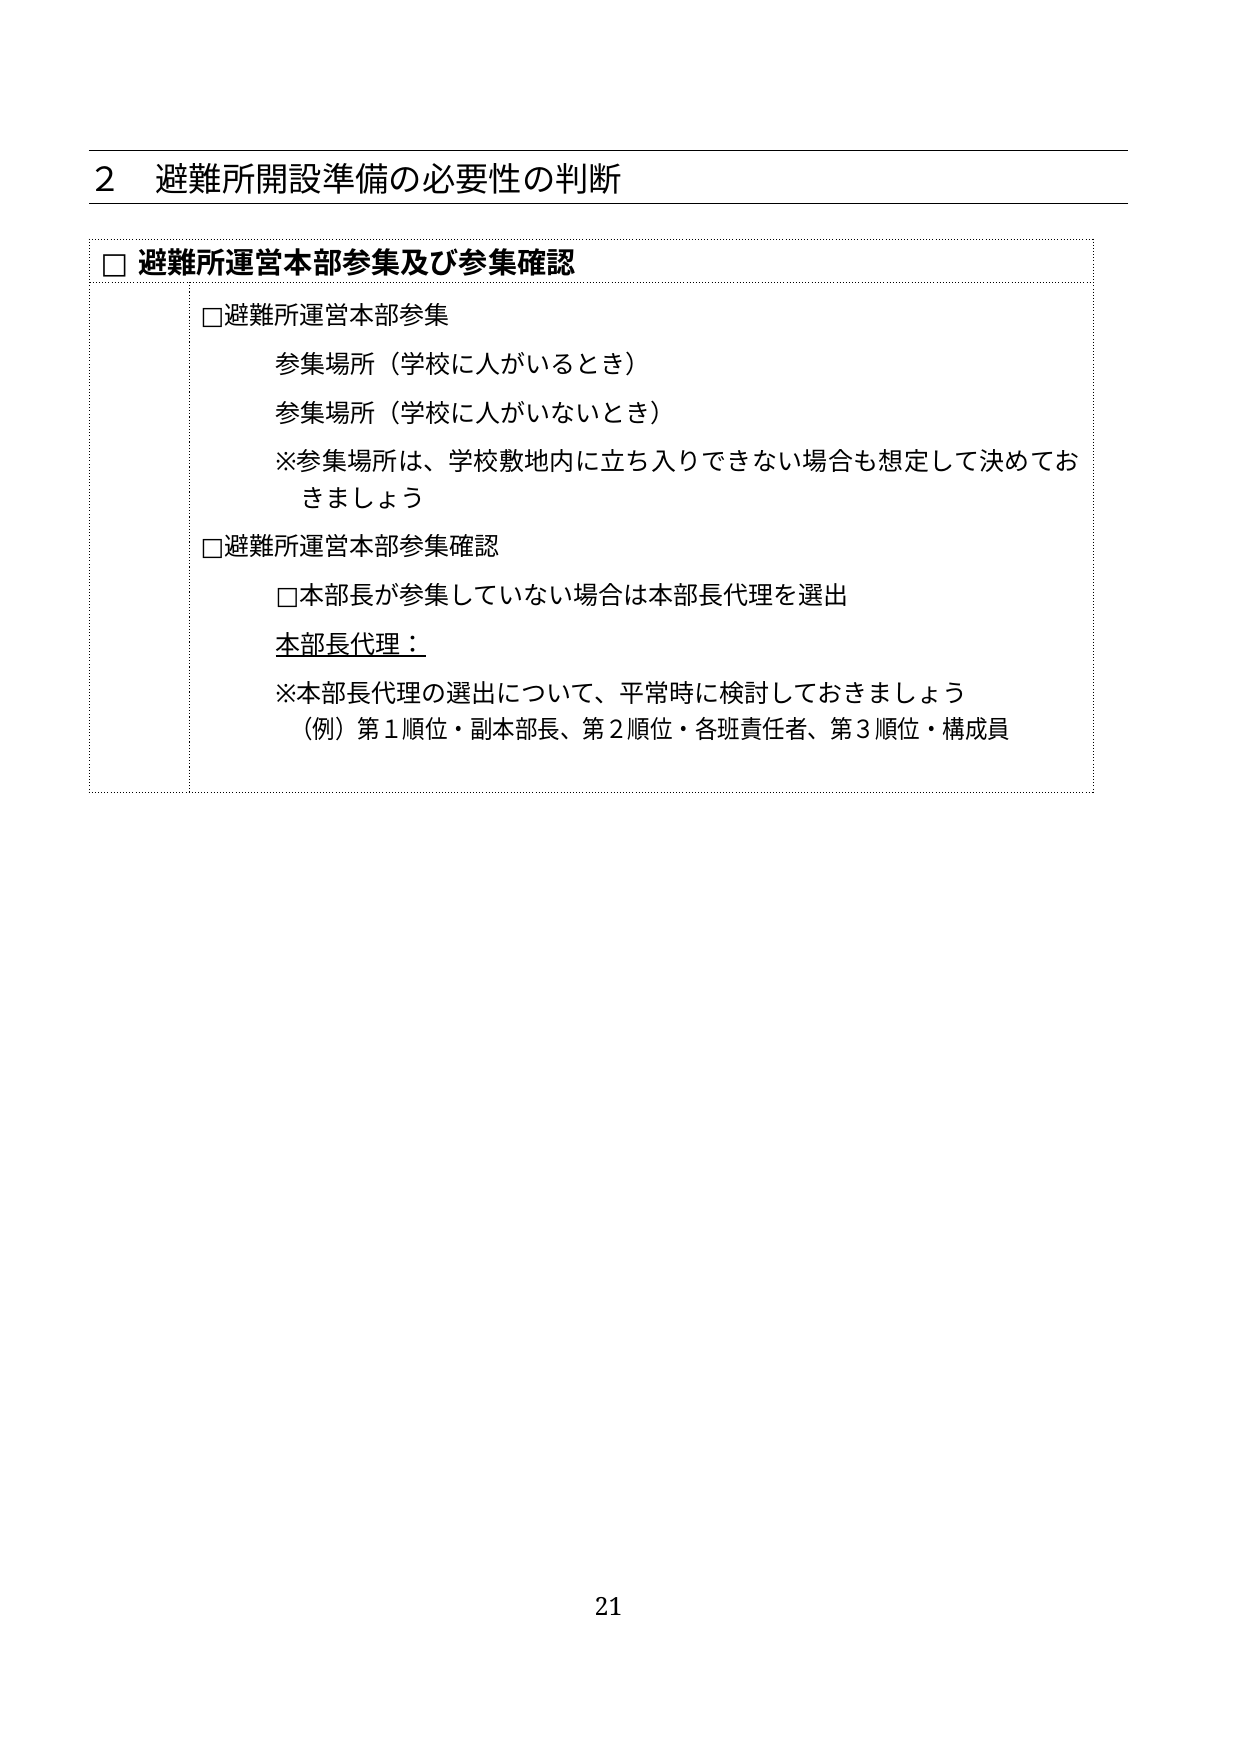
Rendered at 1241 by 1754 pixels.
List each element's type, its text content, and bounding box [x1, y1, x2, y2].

table_cell □避難所運営本部参集 参集場所（学校に人がいるとき） 参集場所（学校に人がいないとき） ※参集場所は、学校敷地内に立ち入りできない場合も想定して決めておきましょう □避難所運営本部参集確認 □本部長が参集していない場合は本部長代理を選出 本部長代理： ※本部長代理の選出について、平常時に検討しておきましょう （例）第１順位・副本部長、第２順位・各班責任者、第３順位・構成員 [189, 282, 1093, 792]
subtitle ２ 避難所開設準備の必要性の判断 [89, 151, 1128, 203]
table_cell [89, 282, 189, 792]
table_header 避難所運営本部参集及び参集確認 [89, 239, 1093, 282]
